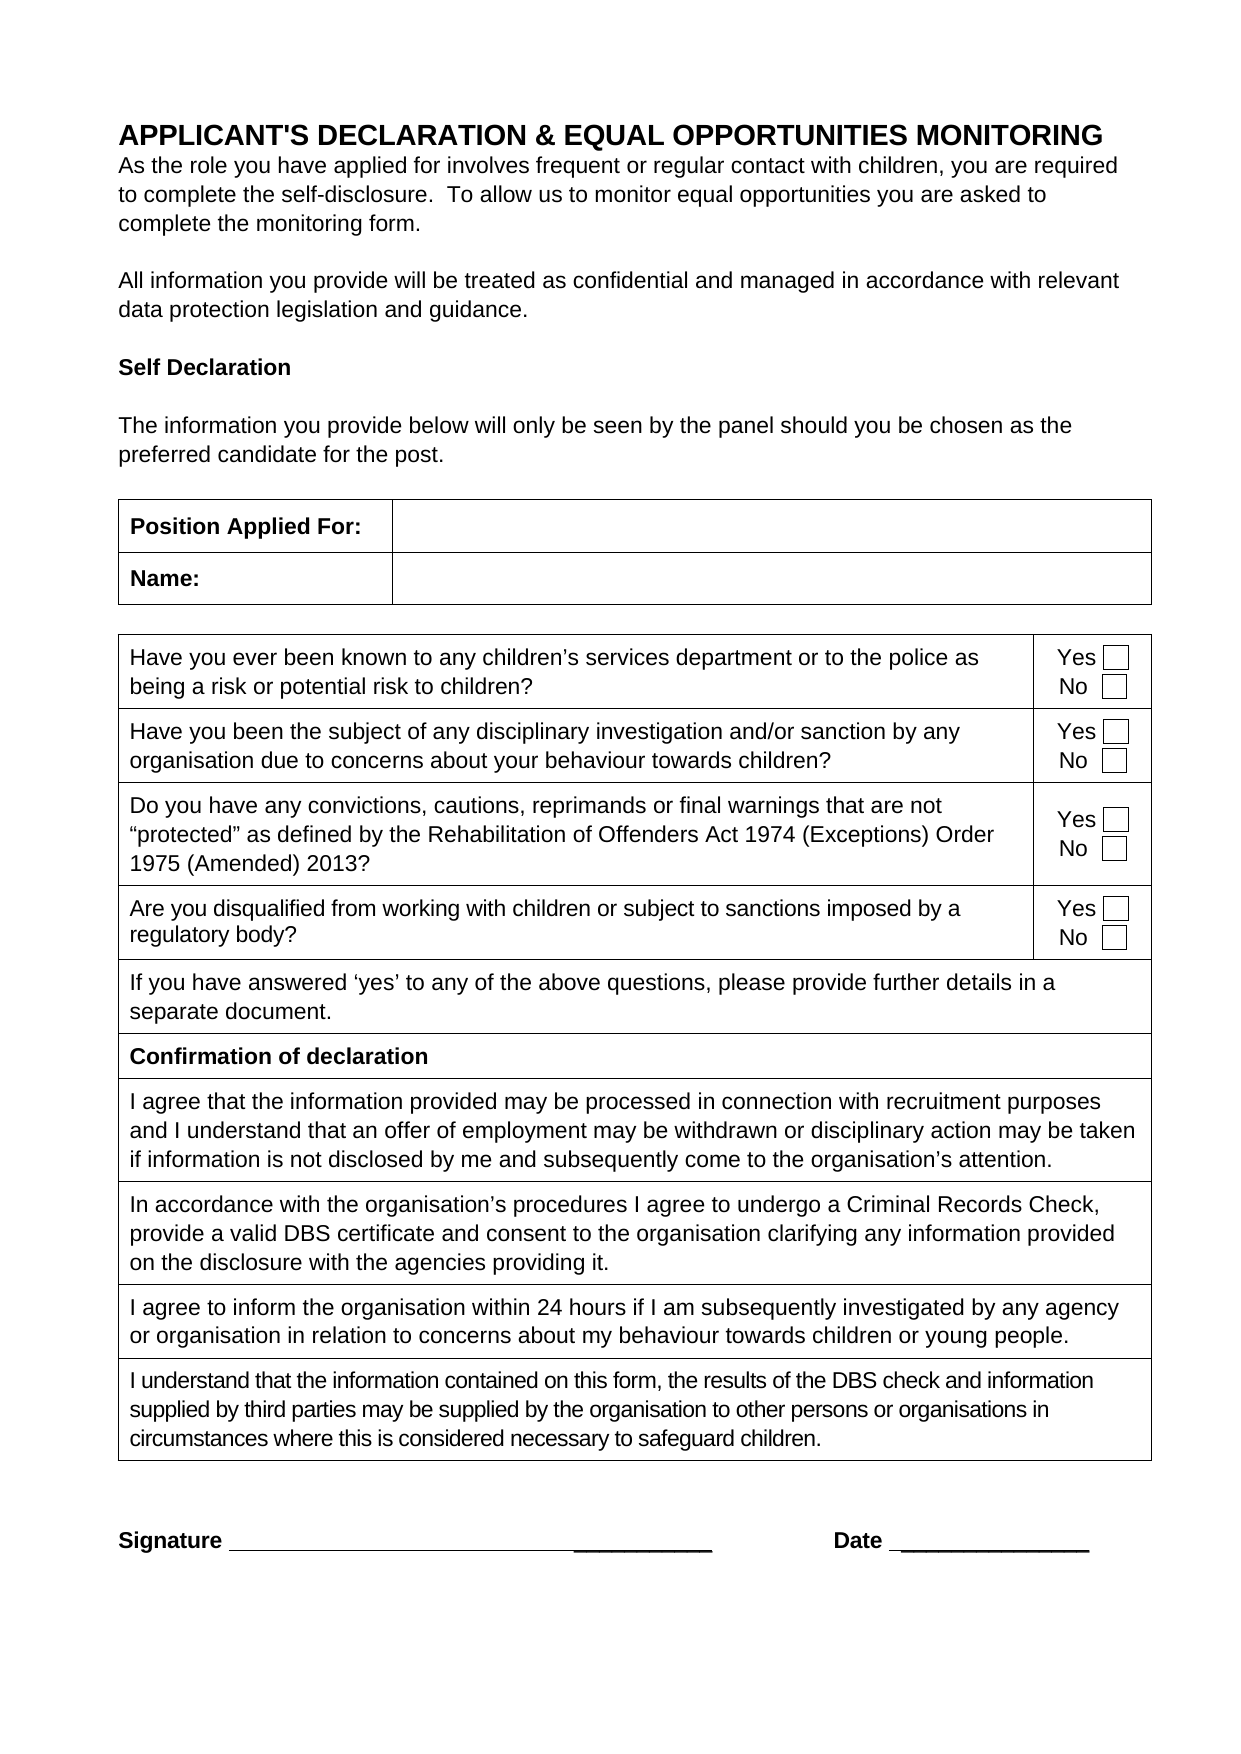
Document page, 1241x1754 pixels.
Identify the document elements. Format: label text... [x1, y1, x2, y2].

table_cell I agree that the information provided may be processed in connection with recruitment purposes and I understand that an offer of employment may be withdrawn or disciplinary action may be taken if information is not disclosed by me and subsequently come to the organisation’s attention. [119, 1079, 1151, 1181]
table_cell Yes No [1034, 886, 1151, 959]
table_header Have you ever been known to any children’s services department or to the police as being a risk or potential risk to children? [119, 635, 1033, 708]
text The information you provide below will only be seen by the panel should you be chosen as the preferred candidate for the post. [118, 412, 1122, 468]
table_cell I agree to inform the organisation within 24 hours if I am subsequently investigated by any agency or organisation in relation to concerns about my behaviour towards children or young people. [119, 1285, 1151, 1357]
table_header [393, 500, 1151, 552]
table_cell Confirmation of declaration [119, 1034, 1151, 1078]
text All information you provide will be treated as confidential and managed in accordance with relevant data protection legislation and guidance. [118, 267, 1122, 323]
text As the role you have applied for involves frequent or regular contact with children, you are required to complete the self-disclosure. To allow us to monitor equal opportunities you are asked to complete the monitoring form. [118, 152, 1122, 236]
table_cell Yes No [1034, 783, 1151, 885]
table_cell If you have answered ‘yes’ to any of the above questions, please provide further details in a separate document. [119, 960, 1151, 1033]
table_header Yes No [1034, 635, 1151, 708]
table_cell In accordance with the organisation’s procedures I agree to undergo a Criminal Records Check, provide a valid DBS certificate and consent to the organisation clarifying any information provided on the disclosure with the agencies providing it. [119, 1182, 1151, 1283]
text Self Declaration [118, 354, 1122, 381]
text Signature ___________ Date _______________ [118, 1527, 1122, 1554]
text APPLICANT'S DECLARATION & EQUAL OPPORTUNITIES MONITORING [118, 118, 1122, 152]
table_cell Do you have any convictions, cautions, reprimands or final warnings that are not “protected” as defined by the Rehabilitation of Offenders Act 1974 (Exceptions) Order 1975 (Amended) 2013? [119, 783, 1033, 885]
table_cell Have you been the subject of any disciplinary investigation and/or sanction by any organisation due to concerns about your behaviour towards children? [119, 709, 1033, 782]
table_header Position Applied For: [119, 500, 392, 552]
table_cell I understand that the information contained on this form, the results of the DBS check and information supplied by third parties may be supplied by the organisation to other persons or organisations in circumstances where this is considered necessary to safeguard children. [119, 1359, 1151, 1460]
table_cell Yes No [1034, 709, 1151, 782]
table_cell Are you disqualified from working with children or subject to sanctions imposed by a regulatory body? [119, 886, 1033, 959]
table_cell [393, 553, 1151, 604]
table_cell Name: [119, 553, 392, 604]
